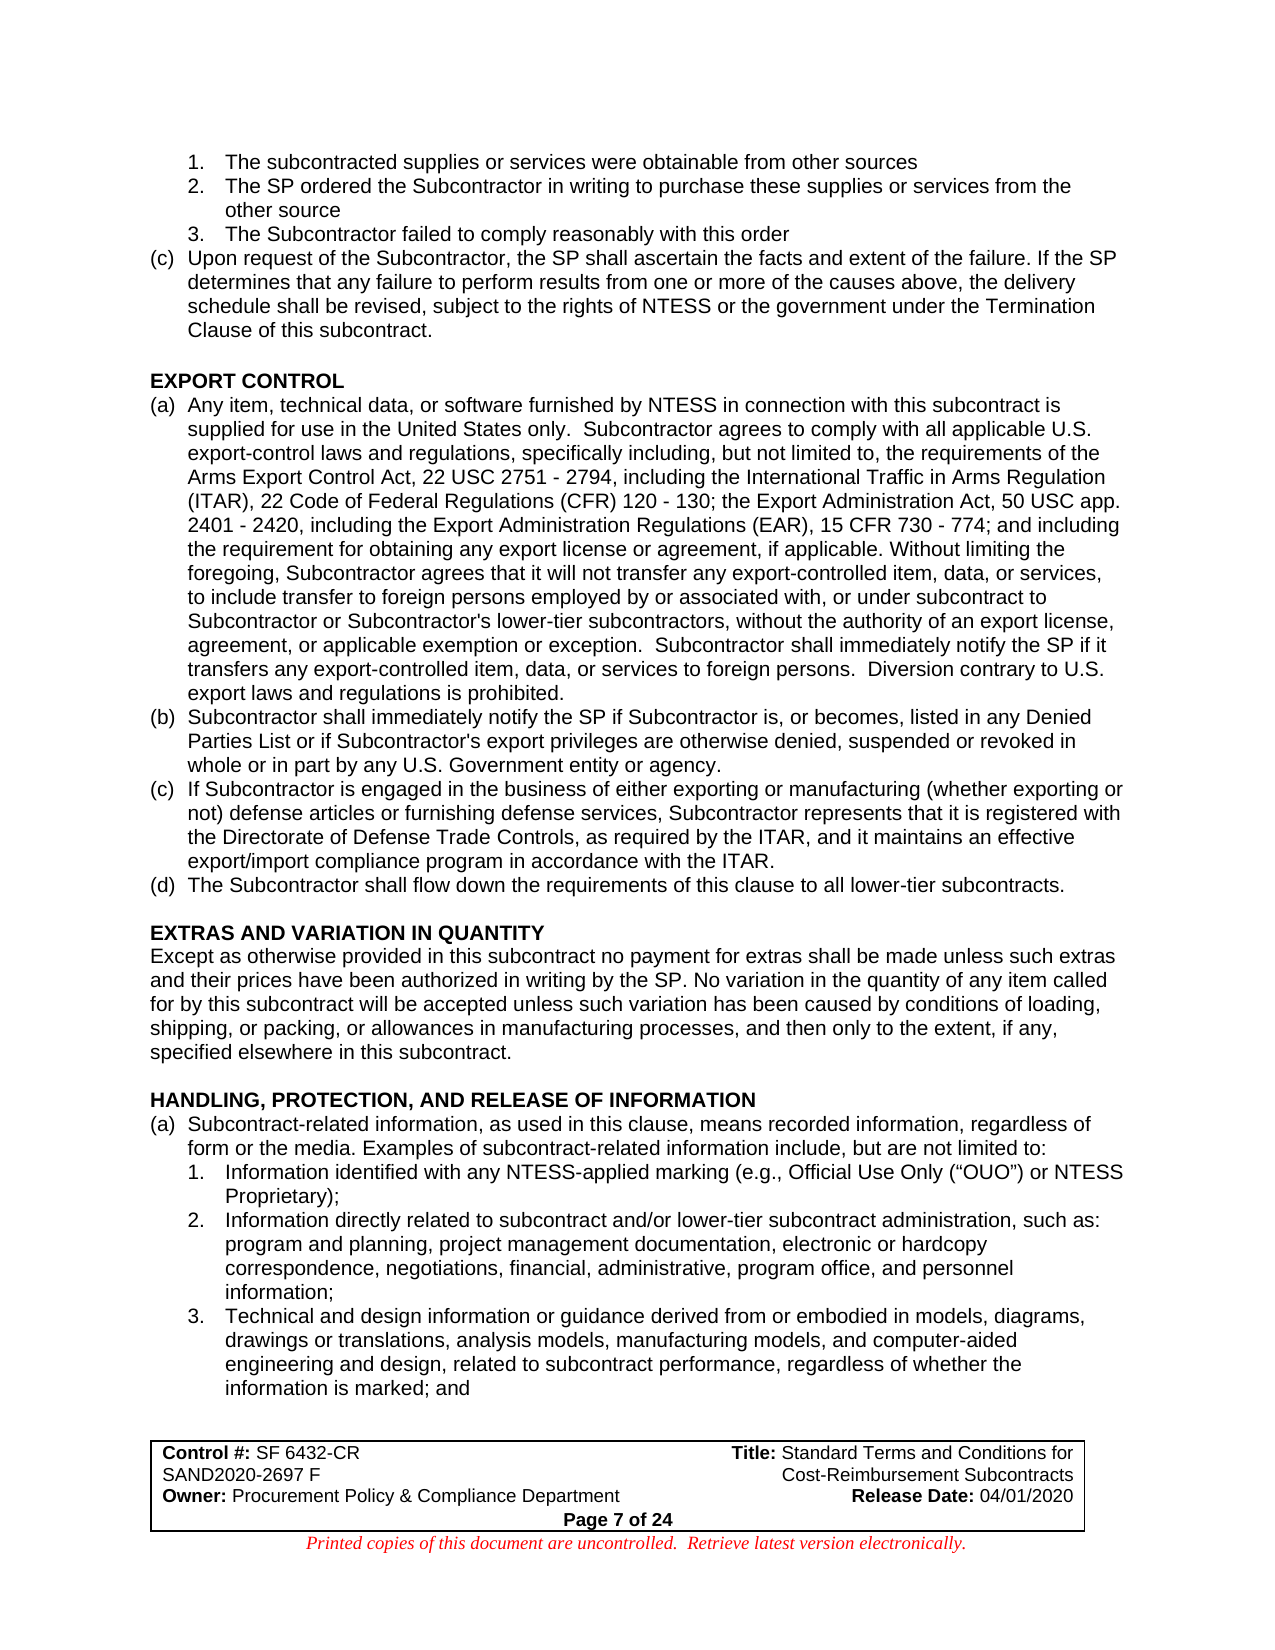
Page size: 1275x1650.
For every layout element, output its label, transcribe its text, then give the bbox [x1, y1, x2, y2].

list The SP ordered the Subcontractor in writing to purchase these supplies or services from the other source [187, 174, 1125, 222]
list The subcontracted supplies or services were obtainable from other sources [187, 150, 1125, 174]
list Technical and design information or guidance derived from or embodied in models, diagrams, drawings or translations, analysis models, manufacturing models, and computer-aided engineering and design, related to subcontract performance, regardless of whether the information is marked; and [187, 1304, 1125, 1399]
list Information identified with any NTESS-applied marking (e.g., Official Use Only (“OUO”) or NTESS Proprietary); [187, 1160, 1125, 1208]
subtitle EXPORT CONTROL [150, 369, 1125, 393]
text Except as otherwise provided in this subcontract no payment for extras shall be made unless such extras and their prices have been authorized in writing by the SP. No variation in the quantity of any item called for by this subcontract will be accepted unless such variation has been caused by conditions of loading, shipping, or packing, or allowances in manufacturing processes, and then only to the extent, if any, specified elsewhere in this subcontract. [150, 944, 1125, 1064]
subtitle HANDLING, PROTECTION, AND RELEASE OF INFORMATION [150, 1088, 1125, 1112]
list If Subcontractor is engaged in the business of either exporting or manufacturing (whether exporting or not) defense articles or furnishing defense services, Subcontractor represents that it is registered with the Directorate of Defense Trade Controls, as required by the ITAR, and it maintains an effective export/import compliance program in accordance with the ITAR. [150, 777, 1125, 872]
list Subcontract-related information, as used in this clause, means recorded information, regardless of form or the media. Examples of subcontract-related information include, but are not limited to: [150, 1112, 1125, 1160]
list The Subcontractor failed to comply reasonably with this order [187, 222, 1125, 246]
subtitle EXTRAS AND VARIATION IN QUANTITY [150, 920, 1125, 944]
list The Subcontractor shall flow down the requirements of this clause to all lower-tier subcontracts. [150, 872, 1125, 896]
list Upon request of the Subcontractor, the SP shall ascertain the facts and extent of the failure. If the SP determines that any failure to perform results from one or more of the causes above, the delivery schedule shall be revised, subject to the rights of NTESS or the government under the Termination Clause of this subcontract. [150, 246, 1125, 342]
list Any item, technical data, or software furnished by NTESS in connection with this subcontract is supplied for use in the United States only. Subcontractor agrees to comply with all applicable U.S. export-control laws and regulations, specifically including, but not limited to, the requirements of the Arms Export Control Act, 22 USC 2751 - 2794, including the International Traffic in Arms Regulation (ITAR), 22 Code of Federal Regulations (CFR) 120 - 130; the Export Administration Act, 50 USC app. 2401 - 2420, including the Export Administration Regulations (EAR), 15 CFR 730 - 774; and including the requirement for obtaining any export license or agreement, if applicable. Without limiting the foregoing, Subcontractor agrees that it will not transfer any export-controlled item, data, or services, to include transfer to foreign persons employed by or associated with, or under subcontract to Subcontractor or Subcontractor's lower-tier subcontractors, without the authority of an export license, agreement, or applicable exemption or exception. Subcontractor shall immediately notify the SP if it transfers any export-controlled item, data, or services to foreign persons. Diversion contrary to U.S. export laws and regulations is prohibited. [150, 393, 1125, 705]
list Subcontractor shall immediately notify the SP if Subcontractor is, or becomes, listed in any Denied Parties List or if Subcontractor's export privileges are otherwise denied, suspended or revoked in whole or in part by any U.S. Government entity or agency. [150, 705, 1125, 777]
list Information directly related to subcontract and/or lower-tier subcontract administration, such as: program and planning, project management documentation, electronic or hardcopy correspondence, negotiations, financial, administrative, program office, and personnel information; [187, 1208, 1125, 1304]
